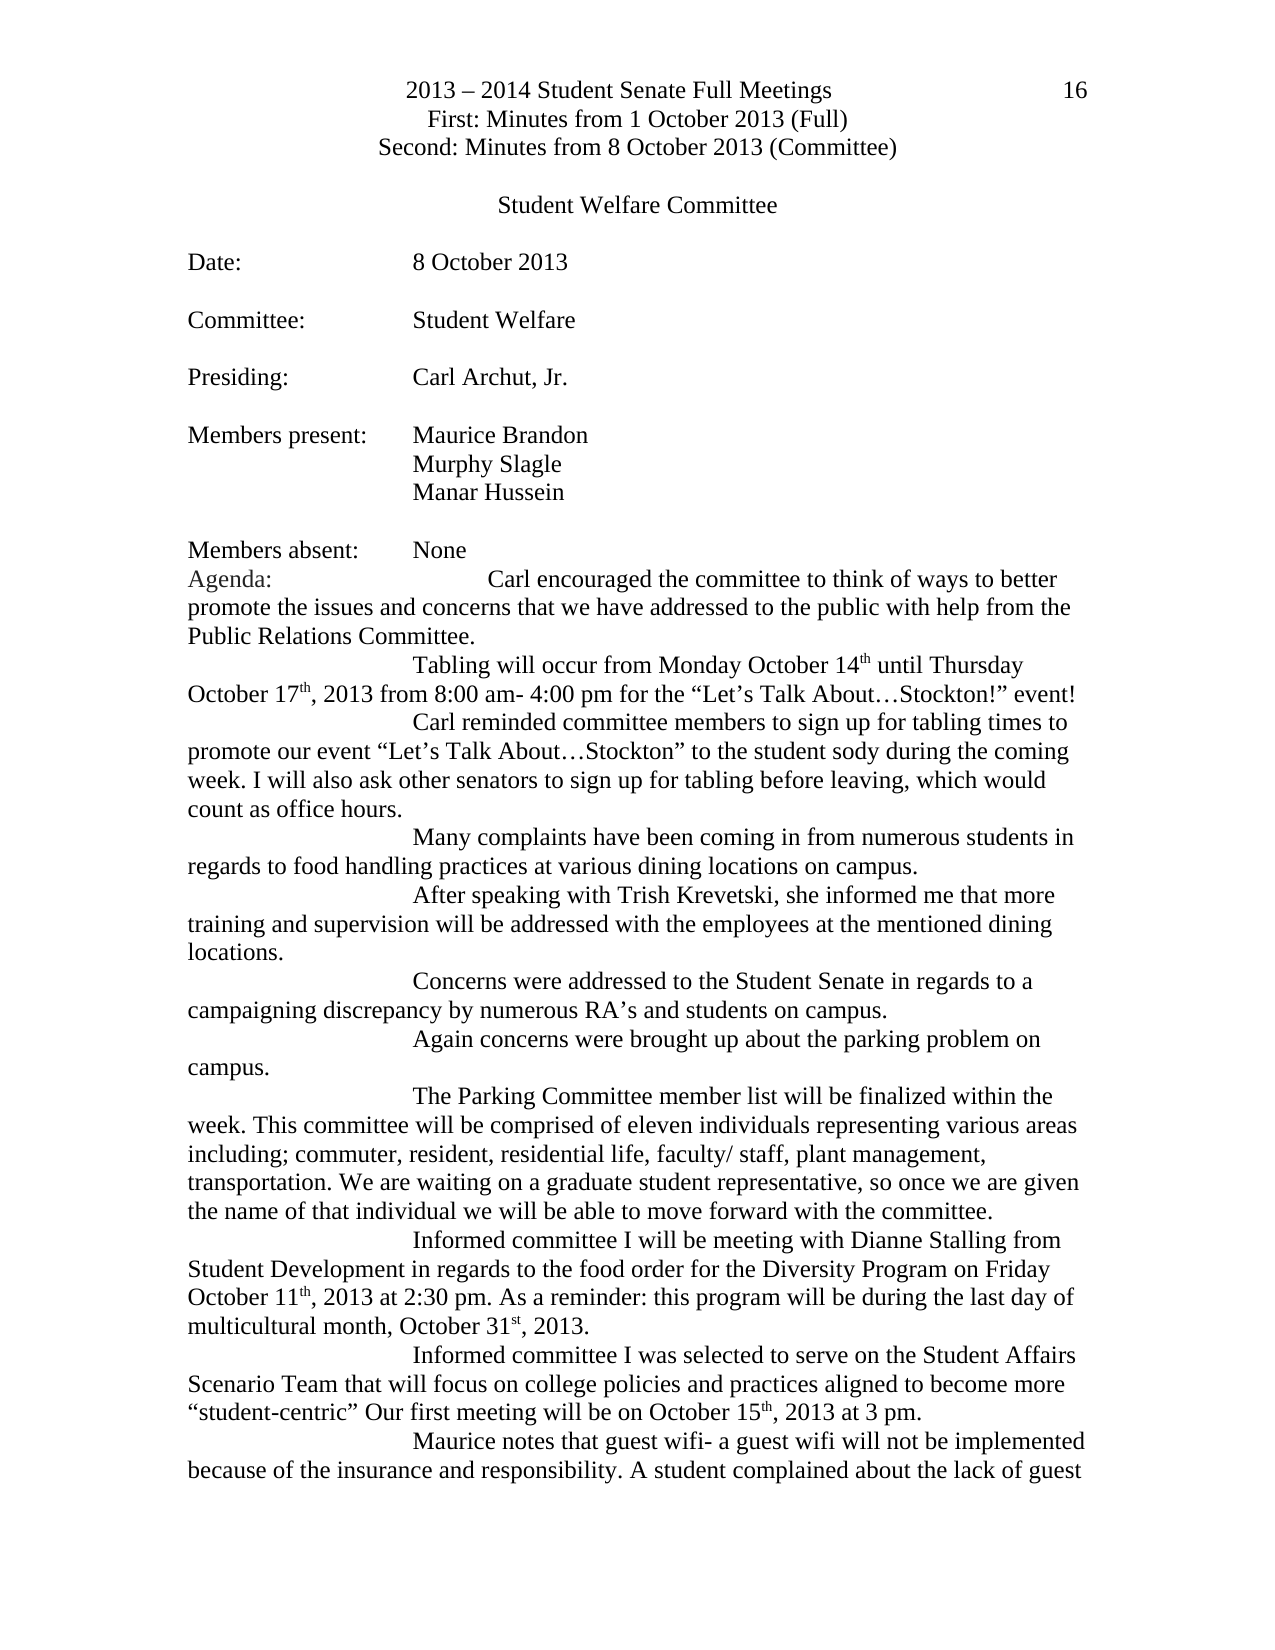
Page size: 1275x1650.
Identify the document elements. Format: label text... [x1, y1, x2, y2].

text Date: 8 October 2013 [187, 247, 1087, 305]
text Manar Hussein [337, 477, 1087, 535]
text Student Welfare Committee [187, 190, 1087, 219]
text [187, 1426, 1087, 1484]
text Members absent: None [187, 535, 1087, 564]
text Again concerns were brought up about the parking problem on campus. [187, 1024, 1087, 1081]
text Murphy Slagle [337, 449, 1087, 477]
text Committee: Student Welfare [187, 305, 1087, 362]
text Concerns were addressed to the Student Senate in regards to a campaigning discrepancy by numerous RA’s and students on campus. [187, 966, 1087, 1024]
text Tabling will occur from Monday October 14th until Thursday October 17th, 2013 from 8:00 am- 4:00 pm for the “Let’s Talk About…Stockton!” event! [187, 650, 1087, 707]
text The Parking Committee member list will be finalized within the week. This committee will be comprised of eleven individuals representing various areas including; commuter, resident, residential life, faculty/ staff, plant management, transportation. We are waiting on a graduate student representative, so once we are given the name of that individual we will be able to move forward with the committee. [187, 1081, 1087, 1225]
text Informed committee I was selected to serve on the Student Affairs Scenario Team that will focus on college policies and practices aligned to become more “student-centric” Our first meeting will be on October 15th, 2013 at 3 pm. [187, 1340, 1087, 1426]
text Carl reminded committee members to sign up for tabling times to promote our event “Let’s Talk About…Stockton” to the student sody during the coming week. I will also ask other senators to sign up for tabling before leaving, which would count as office hours. [187, 707, 1087, 822]
text Presiding: Carl Archut, Jr. [187, 362, 1087, 420]
text Informed committee I will be meeting with Dianne Stalling from Student Development in regards to the food order for the Diversity Program on Friday October 11th, 2013 at 2:30 pm. As a reminder: this program will be during the last day of multicultural month, October 31st, 2013. [187, 1225, 1087, 1340]
text Agenda: Carl encouraged the committee to think of ways to better promote the issues and concerns that we have addressed to the public with help from the Public Relations Committee. [187, 564, 1087, 650]
text After speaking with Trish Krevetski, she informed me that more training and supervision will be addressed with the employees at the mentioned dining locations. [187, 880, 1087, 966]
text Members present: Maurice Brandon [187, 420, 1087, 449]
text Many complaints have been coming in from numerous students in regards to food handling practices at various dining locations on campus. [187, 822, 1087, 880]
